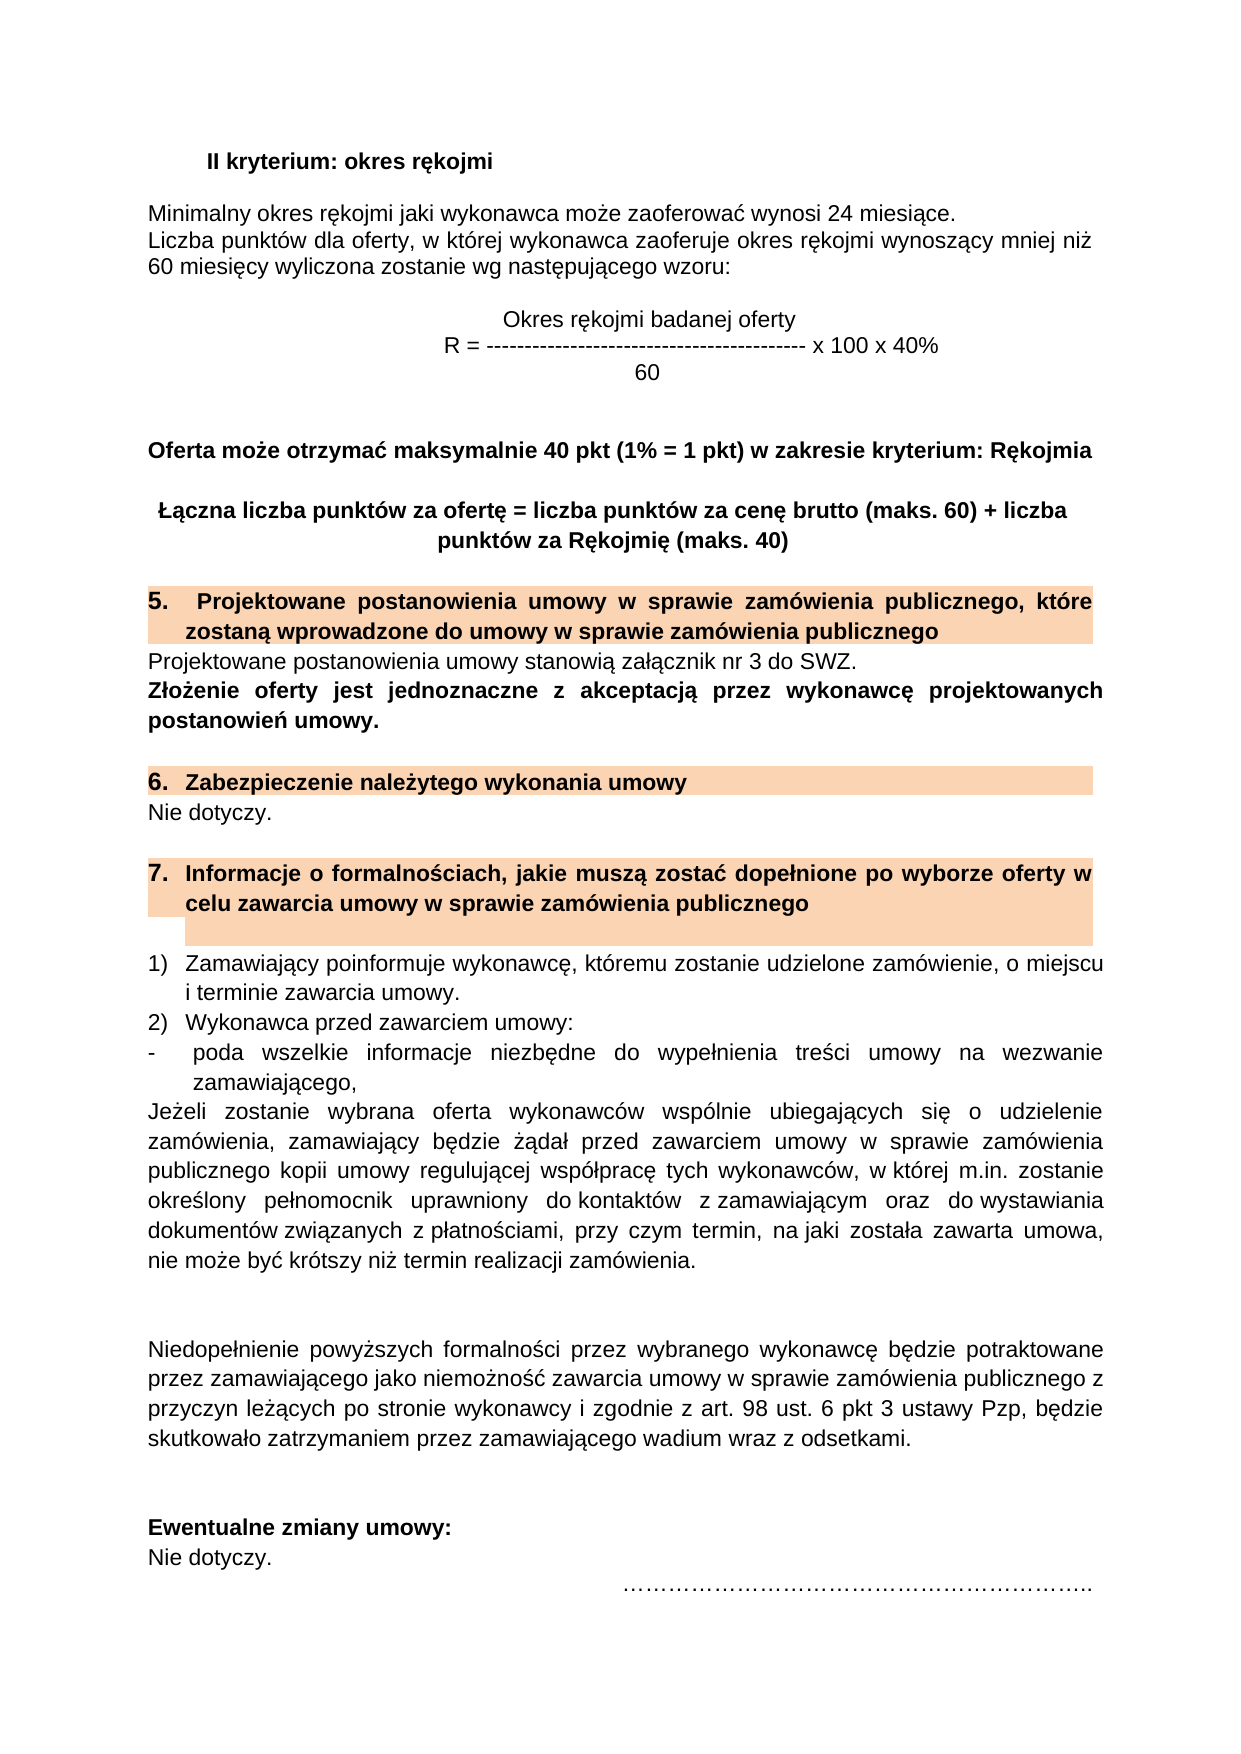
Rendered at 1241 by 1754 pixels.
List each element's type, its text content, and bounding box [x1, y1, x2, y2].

text Jeżeli zostanie wybrana oferta wykonawców wspólnie ubiegających się o udzielenie zamówienia, zamawiający będzie żądał przed zawarciem umowy w sprawie zamówienia publicznego kopii umowy regulującej współpracę tych wykonawców, w której m.in. zostanie określony pełnomocnik uprawniony do kontaktów z zamawiającym oraz do wystawiania dokumentów związanych z płatnościami, przy czym termin, na jaki została zawarta umowa, nie może być krótszy niż termin realizacji zamówienia. [148, 1098, 1104, 1273]
text R = ------------------------------------------ x 100 x 40% [207, 332, 1093, 358]
text Nie dotyczy. [148, 1543, 1093, 1570]
text Niedopełnienie powyższych formalności przez wybranego wykonawcę będzie potraktowane przez zamawiającego jako niemożność zawarcia umowy w sprawie zamówienia publicznego z przyczyn leżących po stronie wykonawcy i zgodnie z art. 98 ust. 6 pkt 3 ustawy Pzp, będzie skutkowało zatrzymaniem przez zamawiającego wadium wraz z odsetkami. [148, 1336, 1104, 1451]
text Projektowane postanowienia umowy stanowią załącznik nr 3 do SWZ. [148, 648, 1104, 674]
text Liczba punktów dla oferty, w której wykonawca zaoferuje okres rękojmi wynoszący mniej niż 60 miesięcy wyliczona zostanie wg następującego wzoru: [148, 227, 1093, 279]
text Nie dotyczy. [148, 799, 1104, 825]
text Łączna liczba punktów za ofertę = liczba punktów za cenę brutto (maks. 60) + liczba punktów za Rękojmię (maks. 40) [133, 497, 1093, 553]
text …………………………………………………….. [148, 1570, 1093, 1596]
text Złożenie oferty jest jednoznaczne z akceptacją przez wykonawcę projektowanych postanowień umowy. [148, 677, 1104, 733]
text 60 [207, 358, 1093, 385]
list Zabezpieczenie należytego wykonania umowy [148, 766, 1093, 795]
text Okres rękojmi badanej oferty [207, 306, 1093, 332]
list Projektowane postanowienia umowy w sprawie zamówienia publicznego, które zostaną wprowadzone do umowy w sprawie zamówienia publicznego [148, 586, 1093, 644]
text Ewentualne zmiany umowy: [148, 1514, 1093, 1540]
text Oferta może otrzymać maksymalnie 40 pkt (1% = 1 pkt) w zakresie kryterium: Rękojmia [148, 437, 1093, 464]
text II kryterium: okres rękojmi [207, 148, 1093, 174]
list Wykonawca przed zawarciem umowy: [148, 1009, 1104, 1035]
list Zamawiający poinformuje wykonawcę, któremu zostanie udzielone zamówienie, o miejscu i terminie zawarcia umowy. [148, 950, 1104, 1006]
list Informacje o formalnościach, jakie muszą zostać dopełnione po wyborze oferty w celu zawarcia umowy w sprawie zamówienia publicznego [148, 858, 1093, 917]
list poda wszelkie informacje niezbędne do wypełnienia treści umowy na wezwanie zamawiającego, [148, 1039, 1104, 1095]
text Minimalny okres rękojmi jaki wykonawca może zaoferować wynosi 24 miesiące. [148, 200, 1093, 227]
